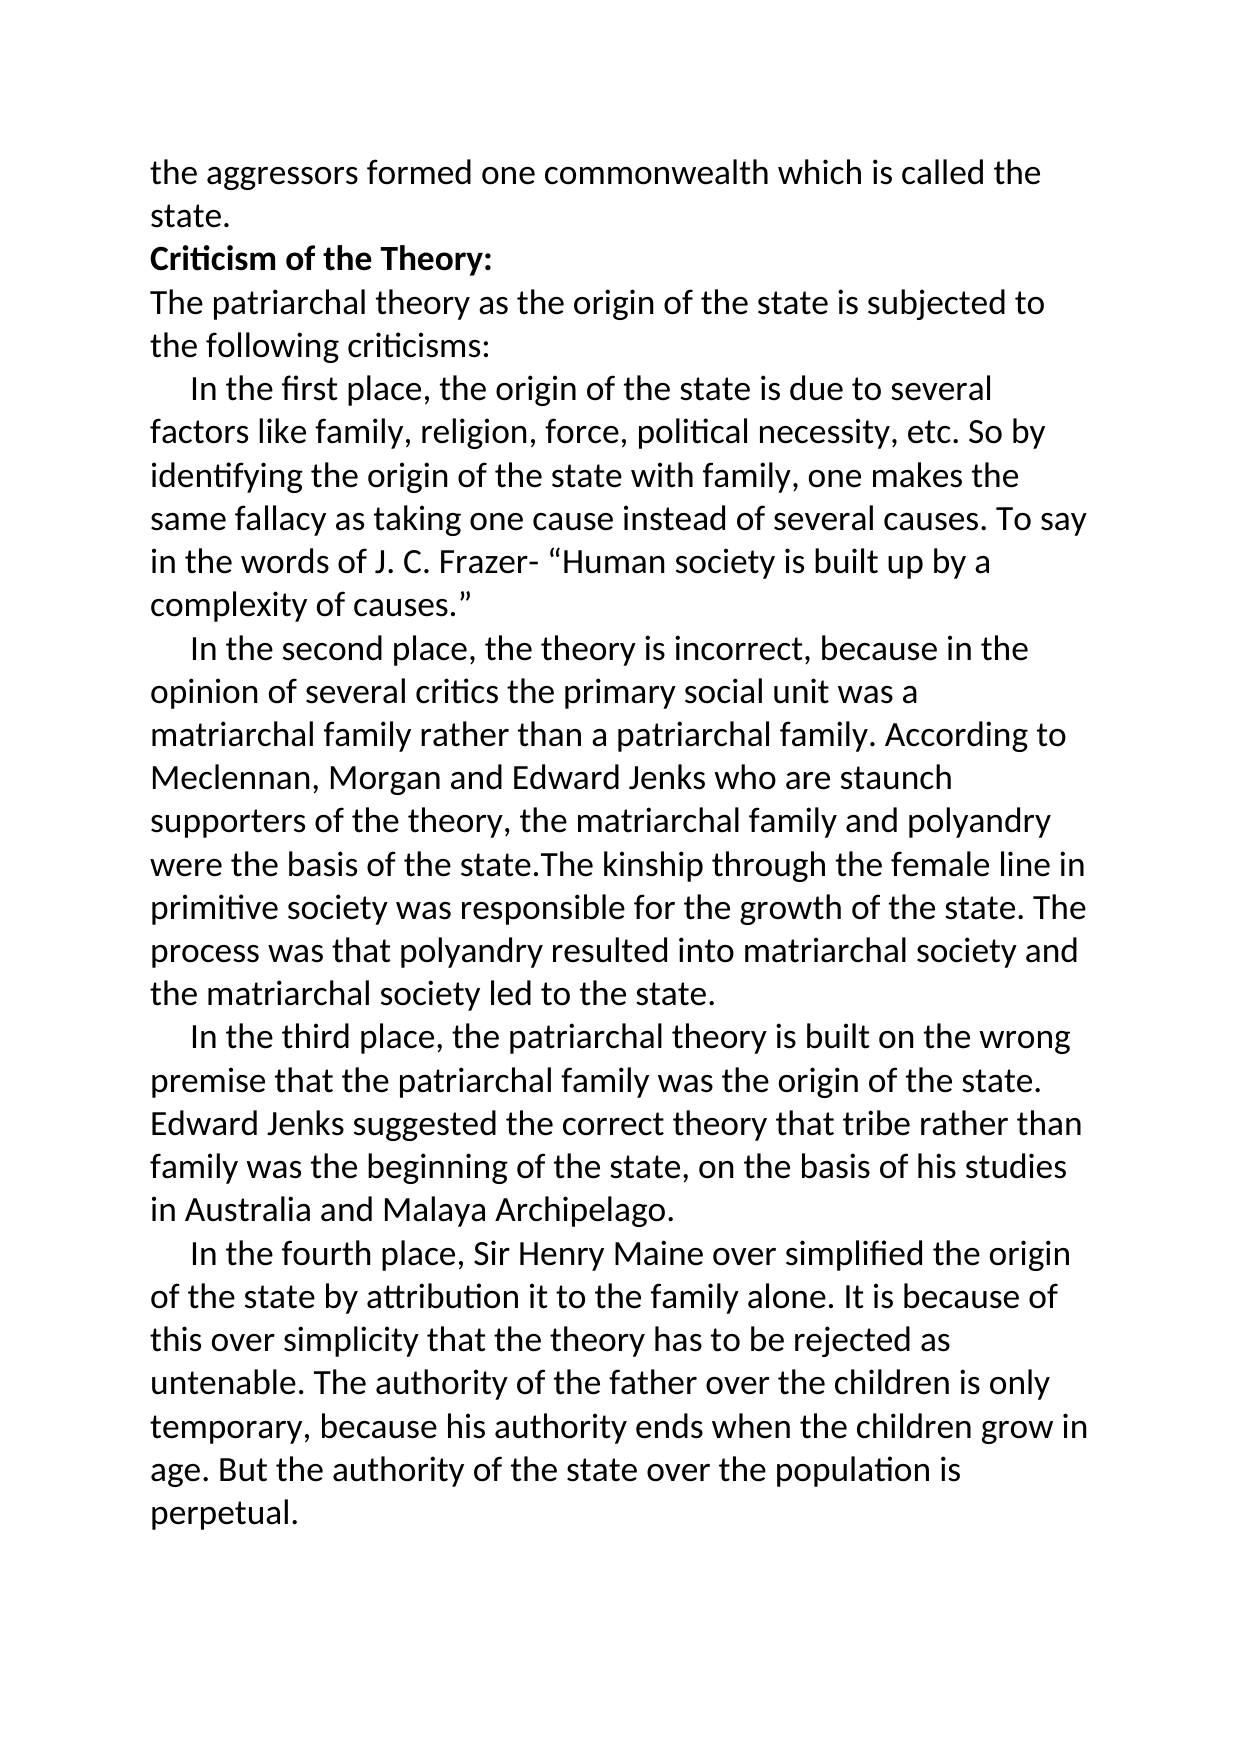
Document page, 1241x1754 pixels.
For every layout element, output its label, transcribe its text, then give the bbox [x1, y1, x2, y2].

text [150, 150, 1090, 236]
text Criticism of the Theory: [150, 236, 1090, 280]
text The patriarchal theory as the origin of the state is subjected to the following criticisms: [150, 280, 1090, 366]
text In the second place, the theory is incorrect, because in the opinion of several critics the primary social unit was a matriarchal family rather than a patriarchal family. According to Meclennan, Morgan and Edward Jenks who are staunch supporters of the theory, the matriarchal family and polyandry were the basis of the state.The kinship through the female line in primitive society was responsible for the growth of the state. The process was that polyandry resulted into matriarchal society and the matriarchal society led to the state. [150, 626, 1090, 1014]
text In the first place, the origin of the state is due to several factors like family, religion, force, political necessity, etc. So by identifying the origin of the state with family, one makes the same fallacy as taking one cause instead of several causes. To say in the words of J. C. Frazer- “Human society is built up by a complexity of causes.” [150, 366, 1090, 626]
text In the third place, the patriarchal theory is built on the wrong premise that the patriarchal family was the origin of the state. Edward Jenks suggested the correct theory that tribe rather than family was the beginning of the state, on the basis of his studies in Australia and Malaya Archipelago. [150, 1014, 1090, 1231]
text In the fourth place, Sir Henry Maine over simplified the origin of the state by attribution it to the family alone. It is because of this over simplicity that the theory has to be rejected as untenable. The authority of the father over the children is only temporary, because his authority ends when the children grow in age. But the authority of the state over the population is perpetual. [150, 1231, 1090, 1533]
